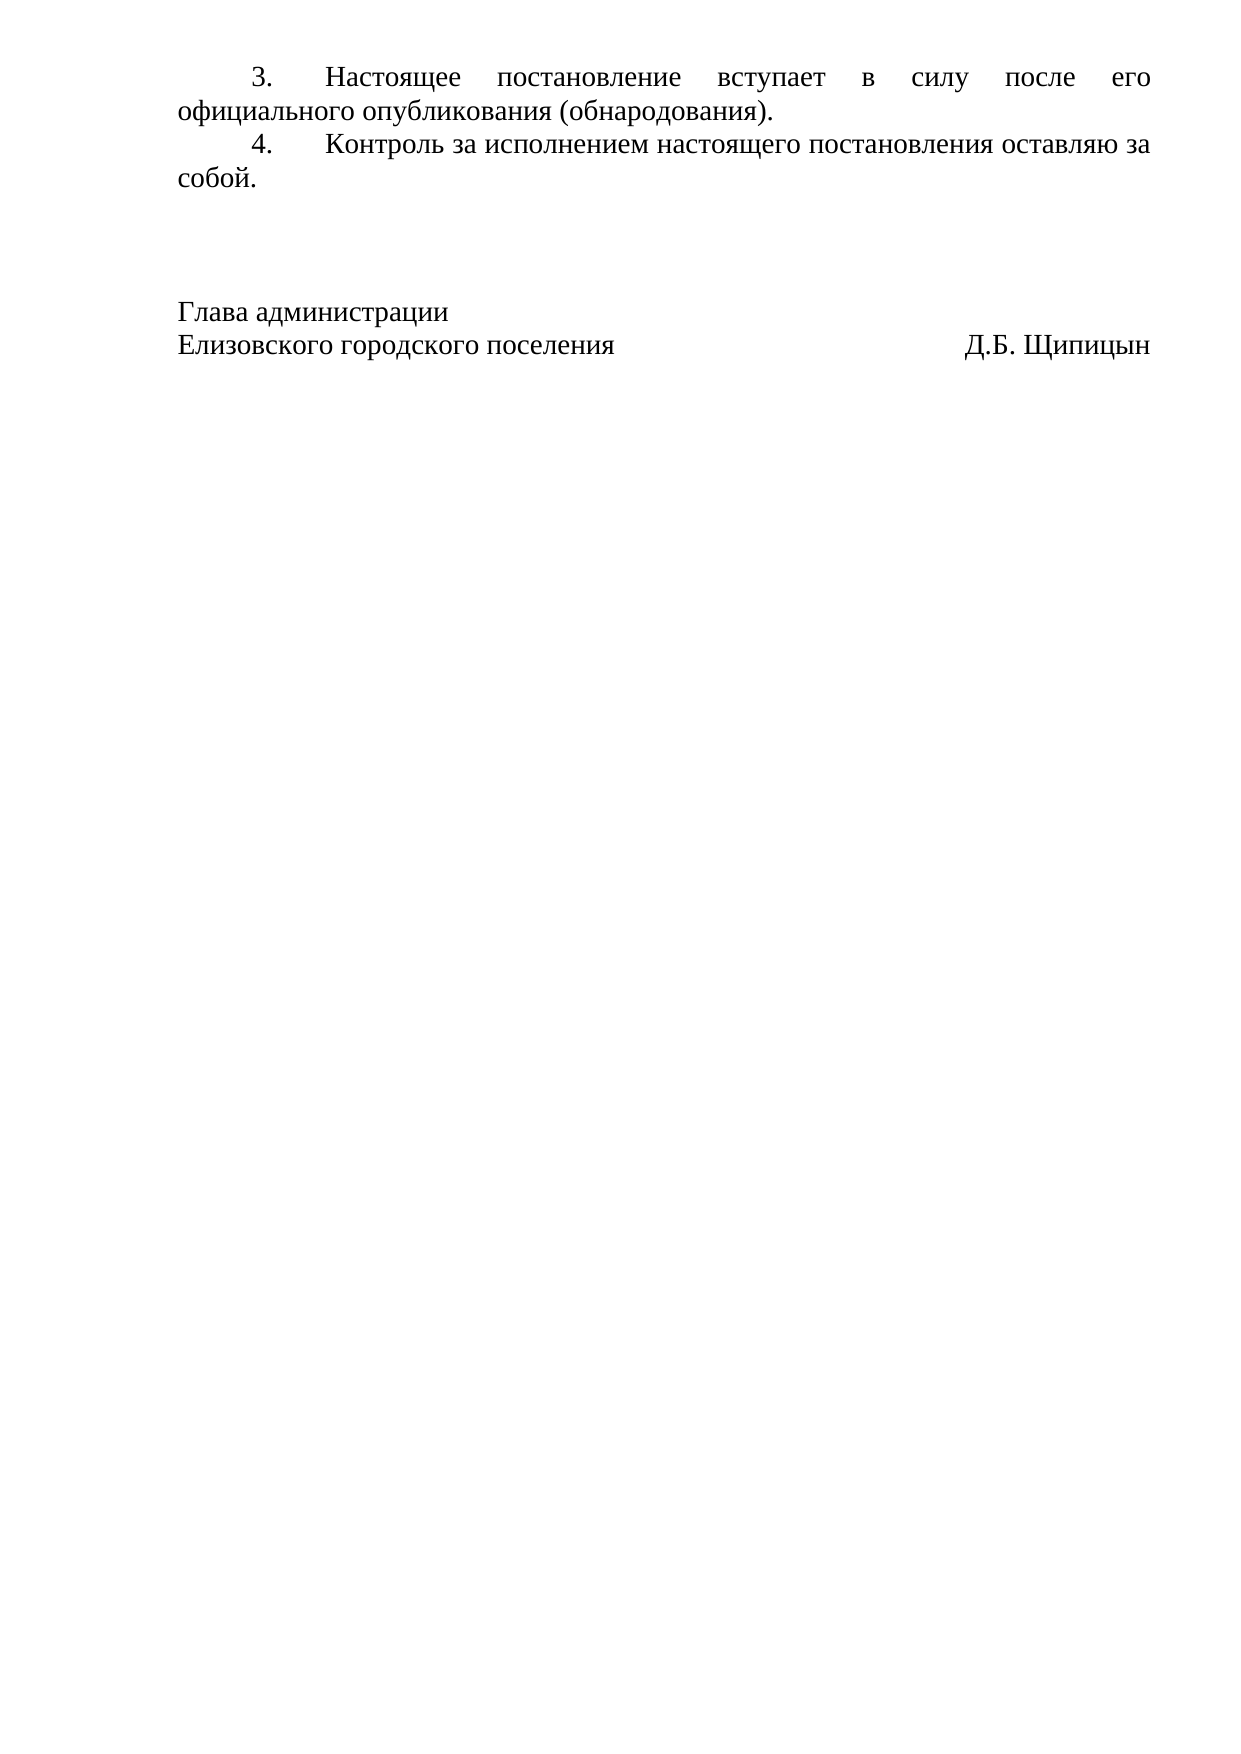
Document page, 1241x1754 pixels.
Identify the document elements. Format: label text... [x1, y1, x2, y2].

text Глава администрации [177, 294, 1152, 327]
text Елизовского городского поселения Д.Б. Щипицын [177, 327, 1152, 361]
text 3. Настоящее постановление вступает в силу после его официального опубликования (обнародования). [177, 59, 1152, 126]
text 4. Контроль за исполнением настоящего постановления оставляю за собой. [177, 126, 1152, 193]
